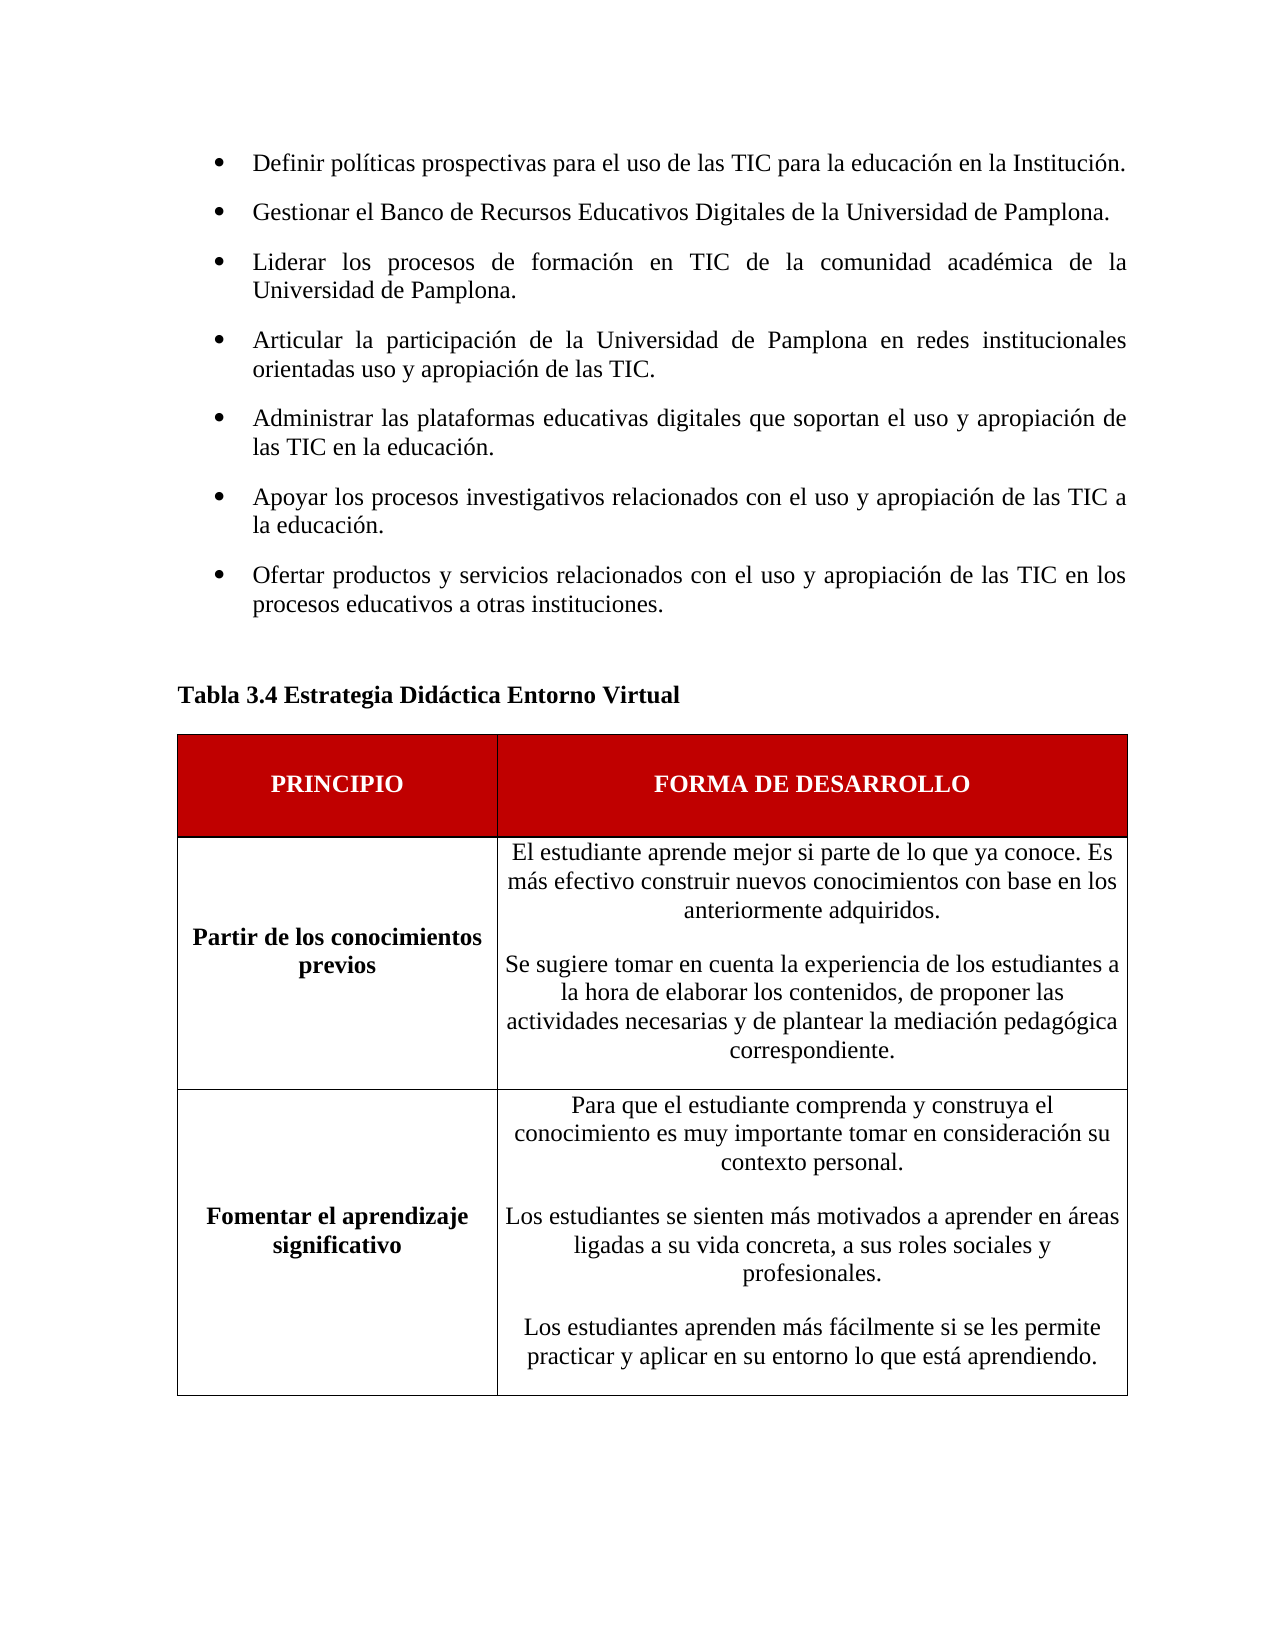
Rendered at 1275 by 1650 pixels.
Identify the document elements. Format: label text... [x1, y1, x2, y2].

list Administrar las plataformas educativas digitales que soportan el uso y apropiación de las TIC en la educación. [215, 403, 1127, 461]
table_cell Fomentar el aprendizaje significativo [178, 1090, 497, 1395]
list Articular la participación de la Universidad de Pamplona en redes institucionales orientadas uso y apropiación de las TIC. [215, 325, 1127, 383]
list Definir políticas prospectivas para el uso de las TIC para la educación en la Institución. [215, 148, 1127, 176]
table_cell El estudiante aprende mejor si parte de lo que ya conoce. Es más efectivo construir nuevos conocimientos con base en los anteriormente adquiridos. Se sugiere tomar en cuenta la experiencia de los estudiantes a la hora de elaborar los contenidos, de proponer las actividades necesarias y de plantear la mediación pedagógica correspondiente. [498, 838, 1127, 1089]
table_cell Partir de los conocimientos previos [178, 838, 497, 1089]
list Apoyar los procesos investigativos relacionados con el uso y apropiación de las TIC a la educación. [215, 482, 1127, 539]
list Gestionar el Banco de Recursos Educativos Digitales de la Universidad de Pamplona. [215, 197, 1127, 226]
table_header FORMA DE DESARROLLO [498, 735, 1127, 836]
table_header PRINCIPIO [178, 735, 497, 836]
list Ofertar productos y servicios relacionados con el uso y apropiación de las TIC en los procesos educativos a otras instituciones. [215, 560, 1127, 618]
table_cell Para que el estudiante comprenda y construya el conocimiento es muy importante tomar en consideración su contexto personal. Los estudiantes se sienten más motivados a aprender en áreas ligadas a su vida concreta, a sus roles sociales y profesionales. Los estudiantes aprenden más fácilmente si se les permite practicar y aplicar en su entorno lo que está aprendiendo. [498, 1090, 1127, 1395]
list Liderar los procesos de formación en TIC de la comunidad académica de la Universidad de Pamplona. [215, 247, 1127, 304]
